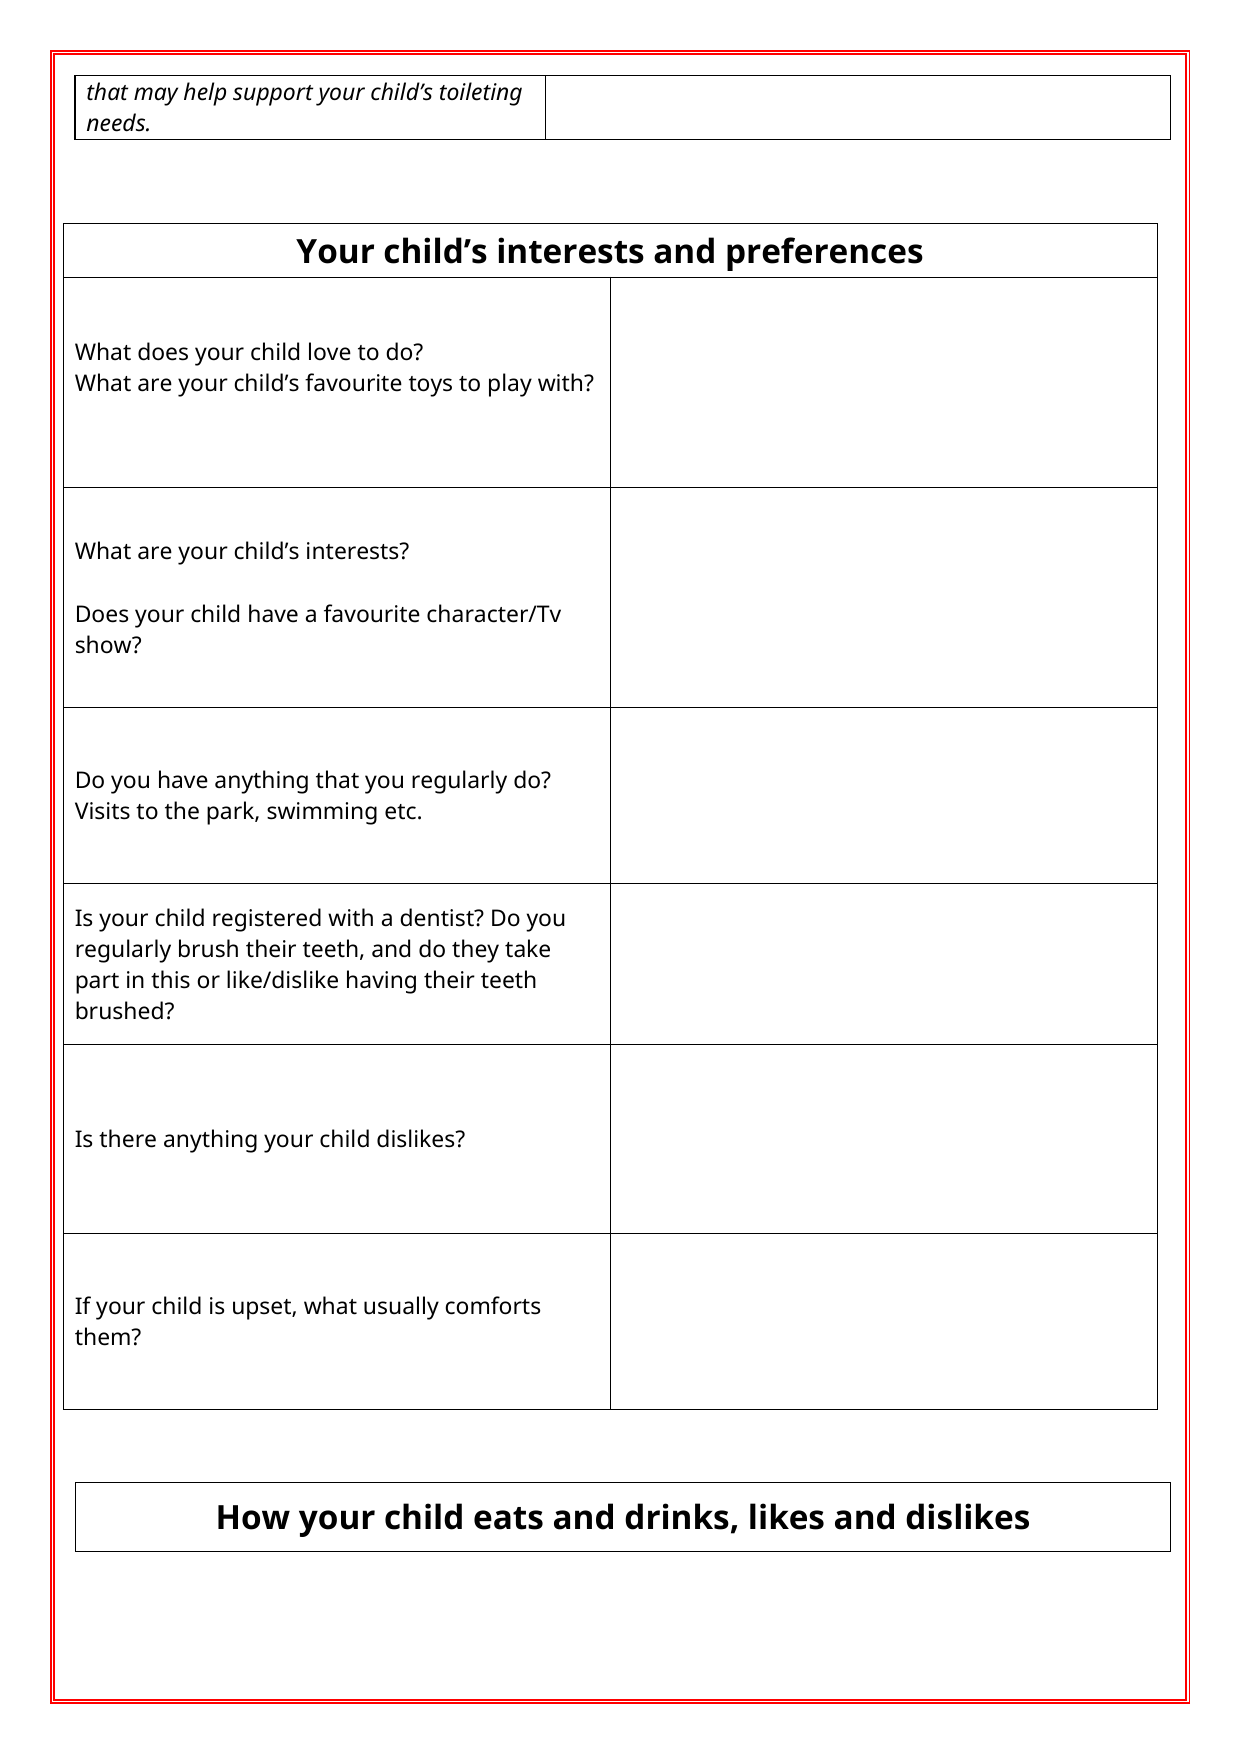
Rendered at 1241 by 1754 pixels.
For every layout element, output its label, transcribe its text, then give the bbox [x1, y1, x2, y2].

table_cell Is there anything your child dislikes? [64, 1045, 610, 1233]
table_cell [611, 708, 1157, 883]
table_cell [611, 488, 1157, 707]
table_cell [611, 1045, 1157, 1233]
table_cell If your child is upset, what usually comforts them? [64, 1234, 610, 1409]
table_header How your child eats and drinks, likes and dislikes [76, 1483, 1170, 1551]
table_cell [611, 884, 1157, 1044]
table_cell Do you have anything that you regularly do? Visits to the park, swimming etc. [64, 708, 610, 883]
table_cell What does your child love to do? What are your child’s favourite toys to play with? [64, 278, 610, 487]
table_cell What are your child’s interests? Does your child have a favourite character/Tv show? [64, 488, 610, 707]
table_cell Is your child registered with a dentist? Do you regularly brush their teeth, and do they take part in this or like/dislike having their teeth brushed? [64, 884, 610, 1044]
table_header Your child’s interests and preferences [64, 224, 1157, 277]
table_cell [611, 1234, 1157, 1409]
table_cell [546, 76, 1170, 138]
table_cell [76, 76, 545, 138]
table_cell [611, 278, 1157, 487]
